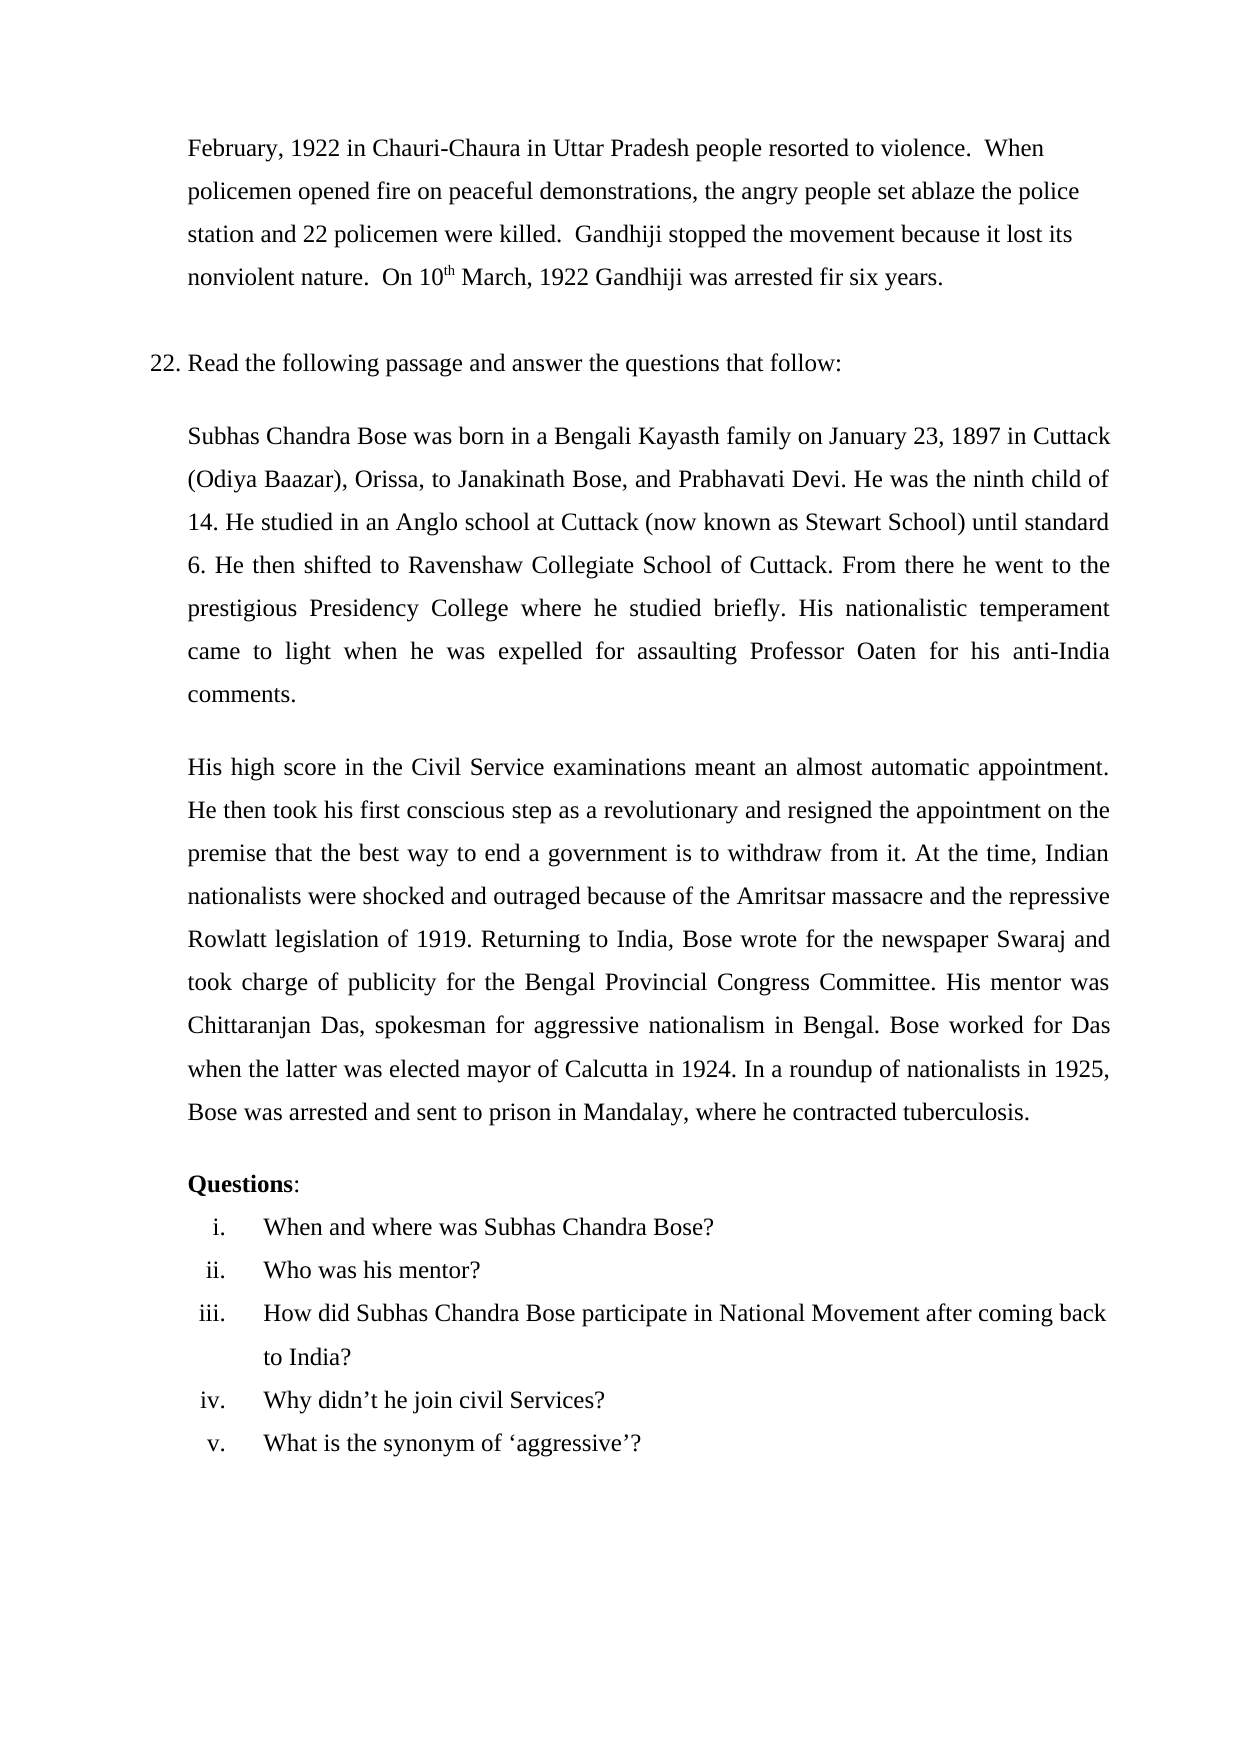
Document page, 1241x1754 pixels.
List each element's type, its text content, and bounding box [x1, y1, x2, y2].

list How did Subhas Chandra Bose participate in National Movement after coming back to India? [226, 1298, 1111, 1370]
list Subhas Chandra Bose was born in a Bengali Kayasth family on January 23, 1897 in Cuttack (Odiya Baazar), Orissa, to Janakinath Bose, and Prabhavati Devi. He was the ninth child of 14. He studied in an Anglo school at Cuttack (now known as Stewart School) until standard 6. He then shifted to Ravenshaw Collegiate School of Cuttack. From there he went to the prestigious Presidency College where he studied briefly. His nationalistic temperament came to light when he was expelled for assaulting Professor Oaten for his anti-India comments. [187, 421, 1111, 708]
text Questions: [112, 1169, 1111, 1198]
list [187, 133, 1111, 291]
list Why didn’t he join civil Services? [226, 1385, 1111, 1413]
list Read the following passage and answer the questions that follow: [150, 348, 1111, 377]
list What is the synonym of ‘aggressive’? [226, 1428, 1111, 1457]
list Who was his mentor? [226, 1255, 1111, 1284]
list His high score in the Civil Service examinations meant an almost automatic appointment. He then took his first conscious step as a revolutionary and resigned the appointment on the premise that the best way to end a government is to withdraw from it. At the time, Indian nationalists were shocked and outraged because of the Amritsar massacre and the repressive Rowlatt legislation of 1919. Returning to India, Bose wrote for the newspaper Swaraj and took charge of publicity for the Bengal Provincial Congress Committee. His mentor was Chittaranjan Das, spokesman for aggressive nationalism in Bengal. Bose worked for Das when the latter was elected mayor of Calcutta in 1924. In a roundup of nationalists in 1925, Bose was arrested and sent to prison in Mandalay, where he contracted tuberculosis. [187, 752, 1111, 1126]
list When and where was Subhas Chandra Bose? [226, 1212, 1111, 1241]
